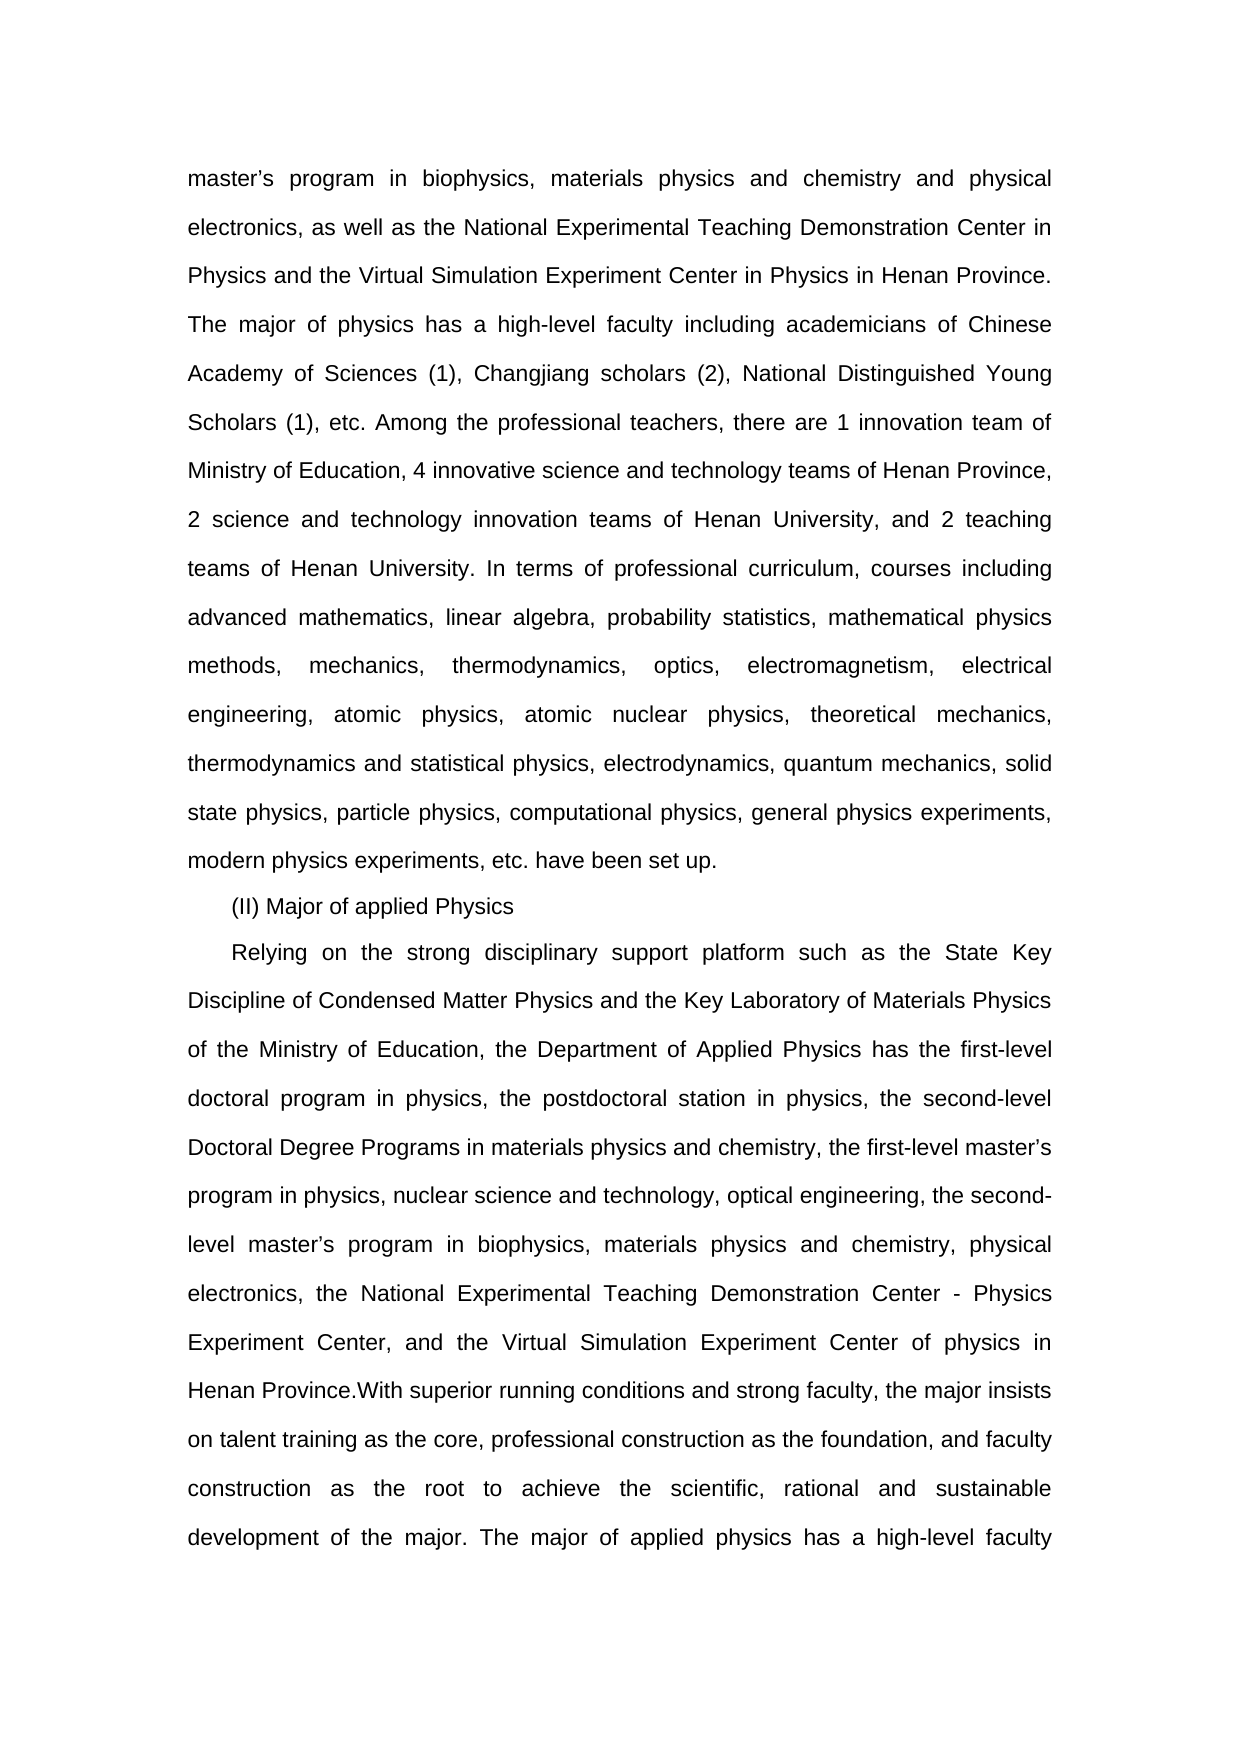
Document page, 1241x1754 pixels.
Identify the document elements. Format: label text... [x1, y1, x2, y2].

text (II) Major of applied Physics [187, 890, 1053, 923]
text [187, 162, 1053, 877]
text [187, 936, 1053, 1553]
